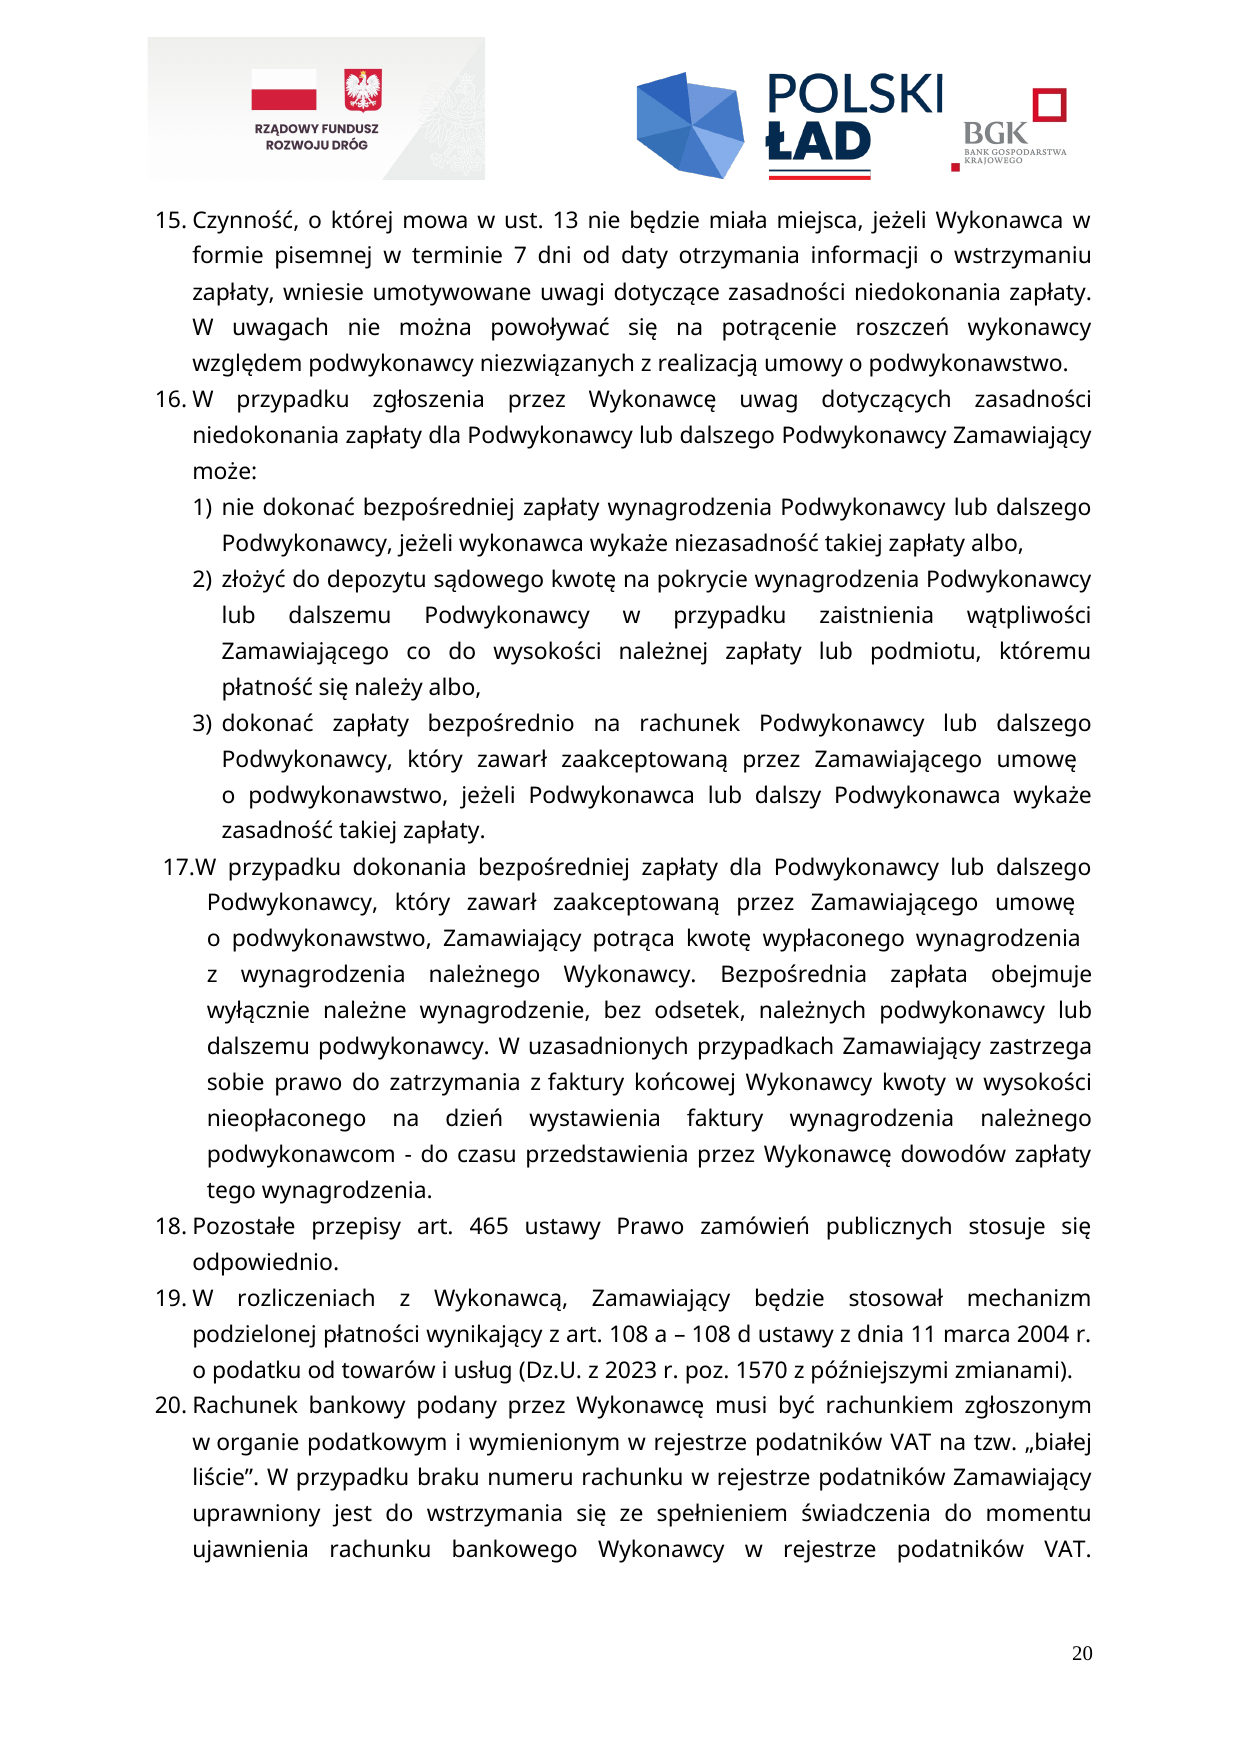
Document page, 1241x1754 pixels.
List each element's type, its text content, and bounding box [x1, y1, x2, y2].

picture [147, 37, 486, 180]
list nie dokonać bezpośredniej zapłaty wynagrodzenia Podwykonawcy lub dalszego Podwykonawcy, jeżeli wykonawca wykaże niezasadność takiej zapłaty albo, [192, 491, 1093, 558]
list Czynność, o której mowa w ust. 13 nie będzie miała miejsca, jeżeli Wykonawca w formie pisemnej w terminie 7 dni od daty otrzymania informacji o wstrzymaniu zapłaty, wniesie umotywowane uwagi dotyczące zasadności niedokonania zapłaty. W uwagach nie można powoływać się na potrącenie roszczeń wykonawcy względem podwykonawcy niezwiązanych z realizacją umowy o podwykonawstwo. [154, 203, 1093, 378]
list W przypadku dokonania bezpośredniej zapłaty dla Podwykonawcy lub dalszego Podwykonawcy, który zawarł zaakceptowaną przez Zamawiającego umowę o podwykonawstwo, Zamawiający potrąca kwotę wypłaconego wynagrodzenia z wynagrodzenia należnego Wykonawcy. Bezpośrednia zapłata obejmuje wyłącznie należne wynagrodzenie, bez odsetek, należnych podwykonawcy lub dalszemu podwykonawcy. W uzasadnionych przypadkach Zamawiający zastrzega sobie prawo do zatrzymania z faktury końcowej Wykonawcy kwoty w wysokości nieopłaconego na dzień wystawienia faktury wynagrodzenia należnego podwykonawcom - do czasu przedstawienia przez Wykonawcę dowodów zapłaty tego wynagrodzenia. [162, 850, 1093, 1205]
list W przypadku zgłoszenia przez Wykonawcę uwag dotyczących zasadności niedokonania zapłaty dla Podwykonawcy lub dalszego Podwykonawcy Zamawiający może: [154, 383, 1093, 486]
list złożyć do depozytu sądowego kwotę na pokrycie wynagrodzenia Podwykonawcy lub dalszemu Podwykonawcy w przypadku zaistnienia wątpliwości Zamawiającego co do wysokości należnej zapłaty lub podmiotu, któremu płatność się należy albo, [192, 563, 1093, 702]
list W rozliczeniach z Wykonawcą, Zamawiający będzie stosował mechanizm podzielonej płatności wynikający z art. 108 a – 108 d ustawy z dnia 11 marca 2004 r. o podatku od towarów i usług (Dz.U. z 2023 r. poz. 1570 z późniejszymi zmianami). [154, 1282, 1093, 1385]
picture [636, 72, 1075, 180]
list dokonać zapłaty bezpośrednio na rachunek Podwykonawcy lub dalszego Podwykonawcy, który zawarł zaakceptowaną przez Zamawiającego umowę o podwykonawstwo, jeżeli Podwykonawca lub dalszy Podwykonawca wykaże zasadność takiej zapłaty. [192, 707, 1093, 846]
list Pozostałe przepisy art. 465 ustawy Prawo zamówień publicznych stosuje się odpowiednio. [154, 1210, 1093, 1277]
